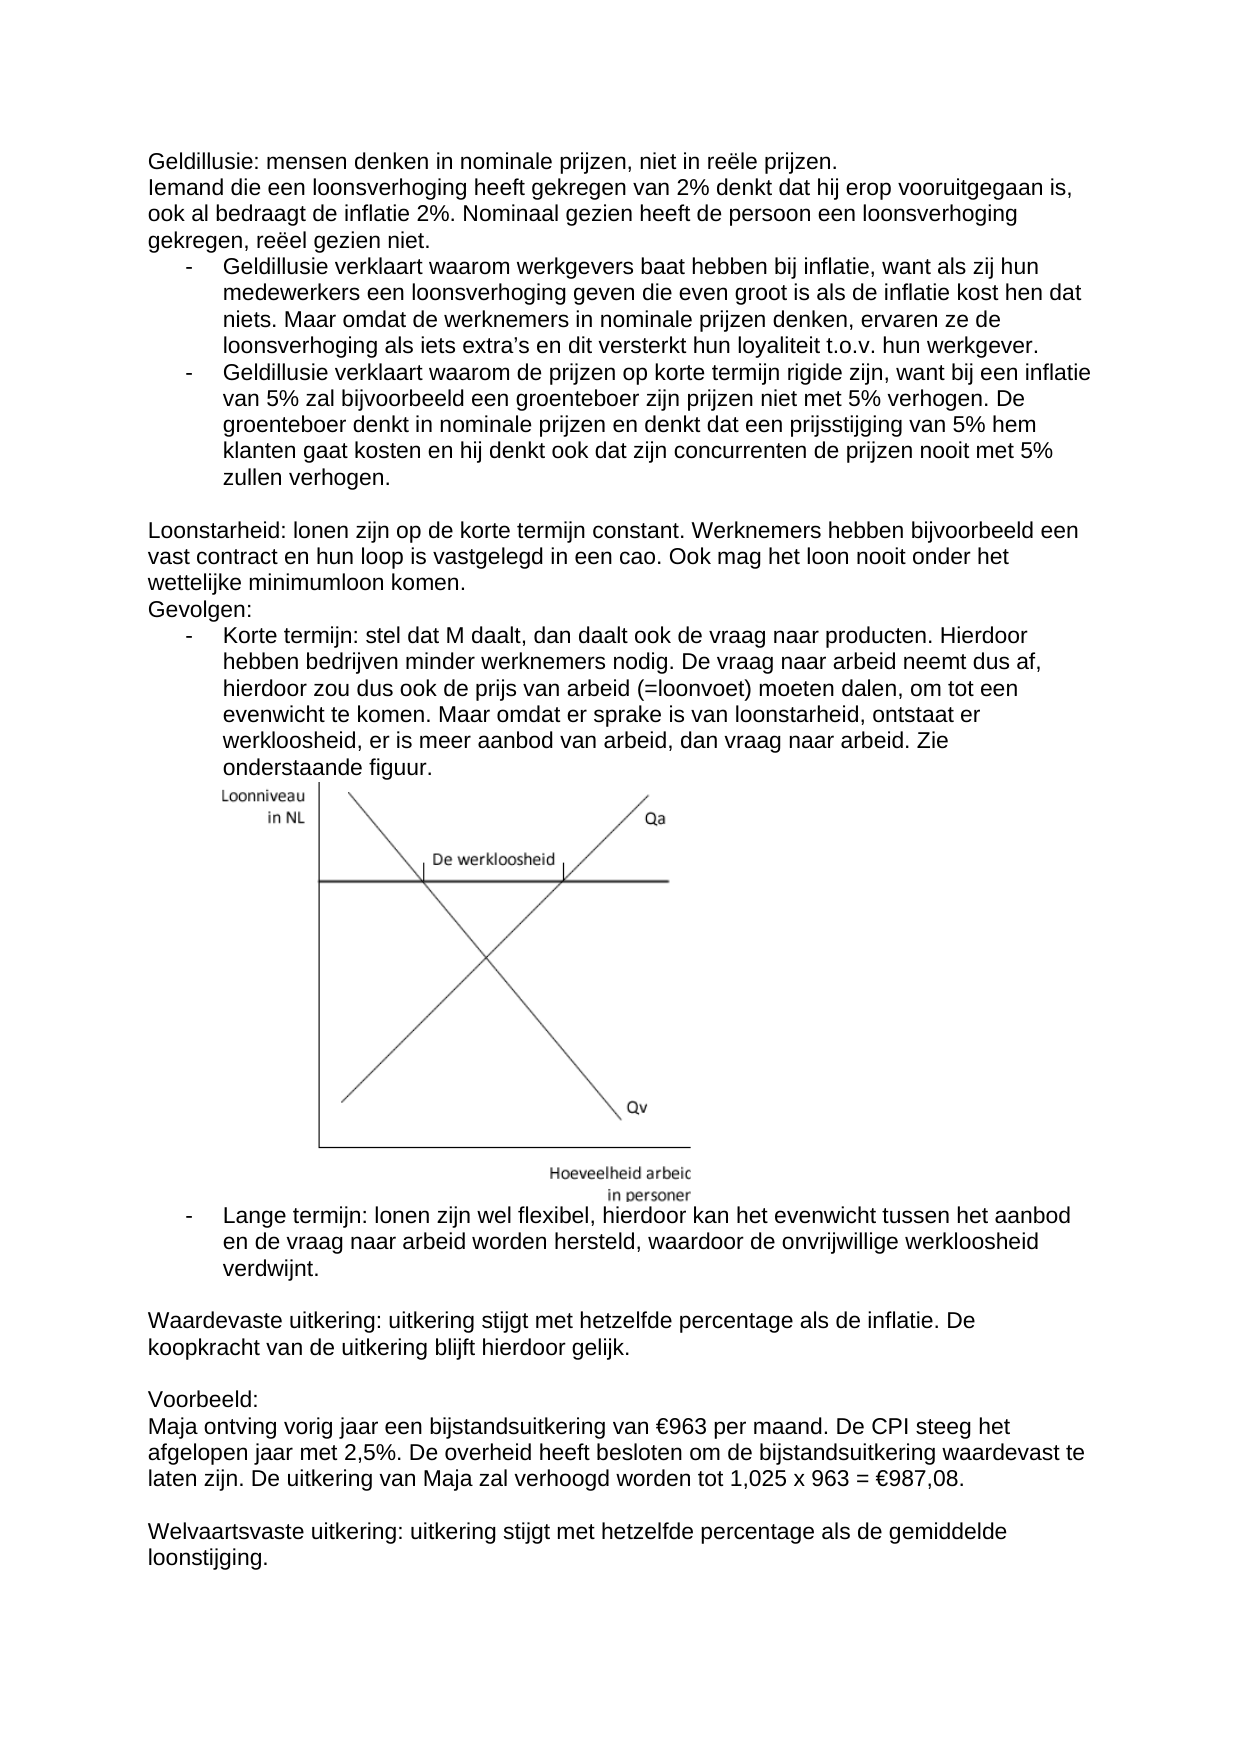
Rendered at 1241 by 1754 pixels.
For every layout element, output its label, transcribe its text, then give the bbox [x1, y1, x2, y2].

text Voorbeeld: [148, 1386, 1093, 1413]
text Maja ontving vorig jaar een bijstandsuitkering van €963 per maand. De CPI steeg het afgelopen jaar met 2,5%. De overheid heeft besloten om de bijstandsuitkering waardevast te laten zijn. De uitkering van Maja zal verhoogd worden tot 1,025 x 963 = €987,08. [148, 1413, 1093, 1492]
list Korte termijn: stel dat M daalt, dan daalt ook de vraag naar producten. Hierdoor hebben bedrijven minder werknemers nodig. De vraag naar arbeid neemt dus af, hierdoor zou dus ook de prijs van arbeid (=loonvoet) moeten dalen, om tot een evenwicht te komen. Maar omdat er sprake is van loonstarheid, ontstaat er werkloosheid, er is meer aanbod van arbeid, dan vraag naar arbeid. Zie onderstaande figuur. [185, 622, 1093, 780]
text Loonstarheid: lonen zijn op de korte termijn constant. Werknemers hebben bijvoorbeeld een vast contract en hun loop is vastgelegd in een cao. Ook mag het loon nooit onder het wettelijke minimumloon komen. [148, 517, 1093, 596]
text Gevolgen: [148, 596, 1093, 622]
text Waardevaste uitkering: uitkering stijgt met hetzelfde percentage als de inflatie. De koopkracht van de uitkering blijft hierdoor gelijk. [148, 1307, 1093, 1360]
text Iemand die een loonsverhoging heeft gekregen van 2% denkt dat hij erop vooruitgegaan is, ook al bedraagt de inflatie 2%. Nominaal gezien heeft de persoon een loonsverhoging gekregen, reëel gezien niet. [148, 174, 1093, 253]
list Geldillusie verklaart waarom de prijzen op korte termijn rigide zijn, want bij een inflatie van 5% zal bijvoorbeeld een groenteboer zijn prijzen niet met 5% verhogen. De groenteboer denkt in nominale prijzen en denkt dat een prijsstijging van 5% hem klanten gaat kosten en hij denkt ook dat zijn concurrenten de prijzen nooit met 5% zullen verhogen. [185, 358, 1093, 490]
picture [222, 782, 691, 1202]
list Geldillusie verklaart waarom werkgevers baat hebben bij inflatie, want als zij hun medewerkers een loonsverhoging geven die even groot is als de inflatie kost hen dat niets. Maar omdat de werknemers in nominale prijzen denken, ervaren ze de loonsverhoging als iets extra’s en dit versterkt hun loyaliteit t.o.v. hun werkgever. [185, 253, 1093, 358]
text Welvaartsvaste uitkering: uitkering stijgt met hetzelfde percentage als de gemiddelde loonstijging. [148, 1518, 1093, 1571]
text Geldillusie: mensen denken in nominale prijzen, niet in reële prijzen. [148, 148, 1093, 174]
list Lange termijn: lonen zijn wel flexibel, hierdoor kan het evenwicht tussen het aanbod en de vraag naar arbeid worden hersteld, waardoor de onvrijwillige werkloosheid verdwijnt. [185, 1202, 1093, 1281]
